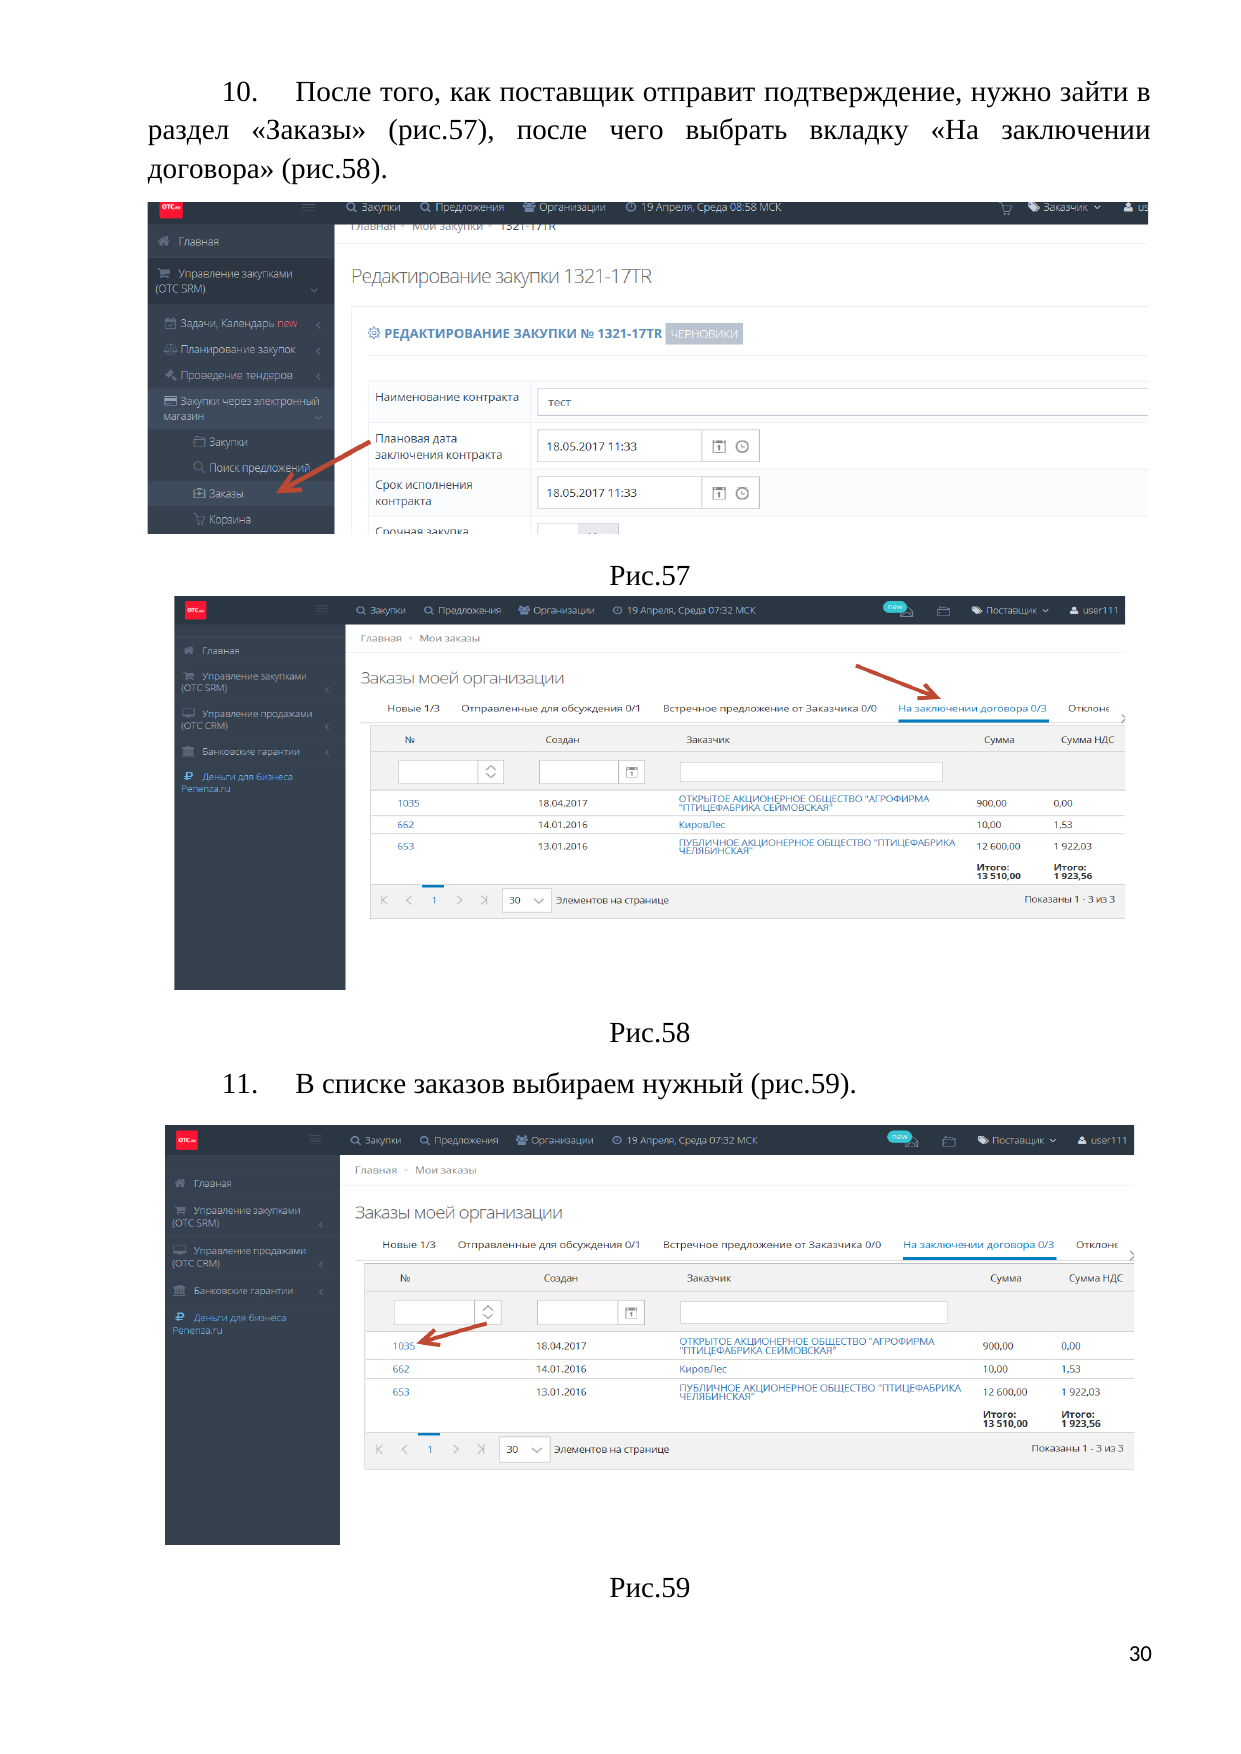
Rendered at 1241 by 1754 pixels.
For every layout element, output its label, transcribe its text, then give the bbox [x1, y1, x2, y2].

text Рис.58 [148, 1015, 1152, 1048]
picture [165, 1125, 1135, 1545]
list После того, как поставщик отправит подтверждение, нужно зайти в раздел «Заказы» (рис.57), после чего выбрать вкладку «На заключении договора» (рис.58). [148, 74, 1152, 184]
text Рис.59 [148, 1570, 1152, 1603]
picture [174, 596, 1125, 990]
picture [147, 202, 1149, 534]
text Рис.57 [148, 558, 1152, 592]
list В списке заказов выбираем нужный (рис.59). [148, 1066, 1152, 1099]
